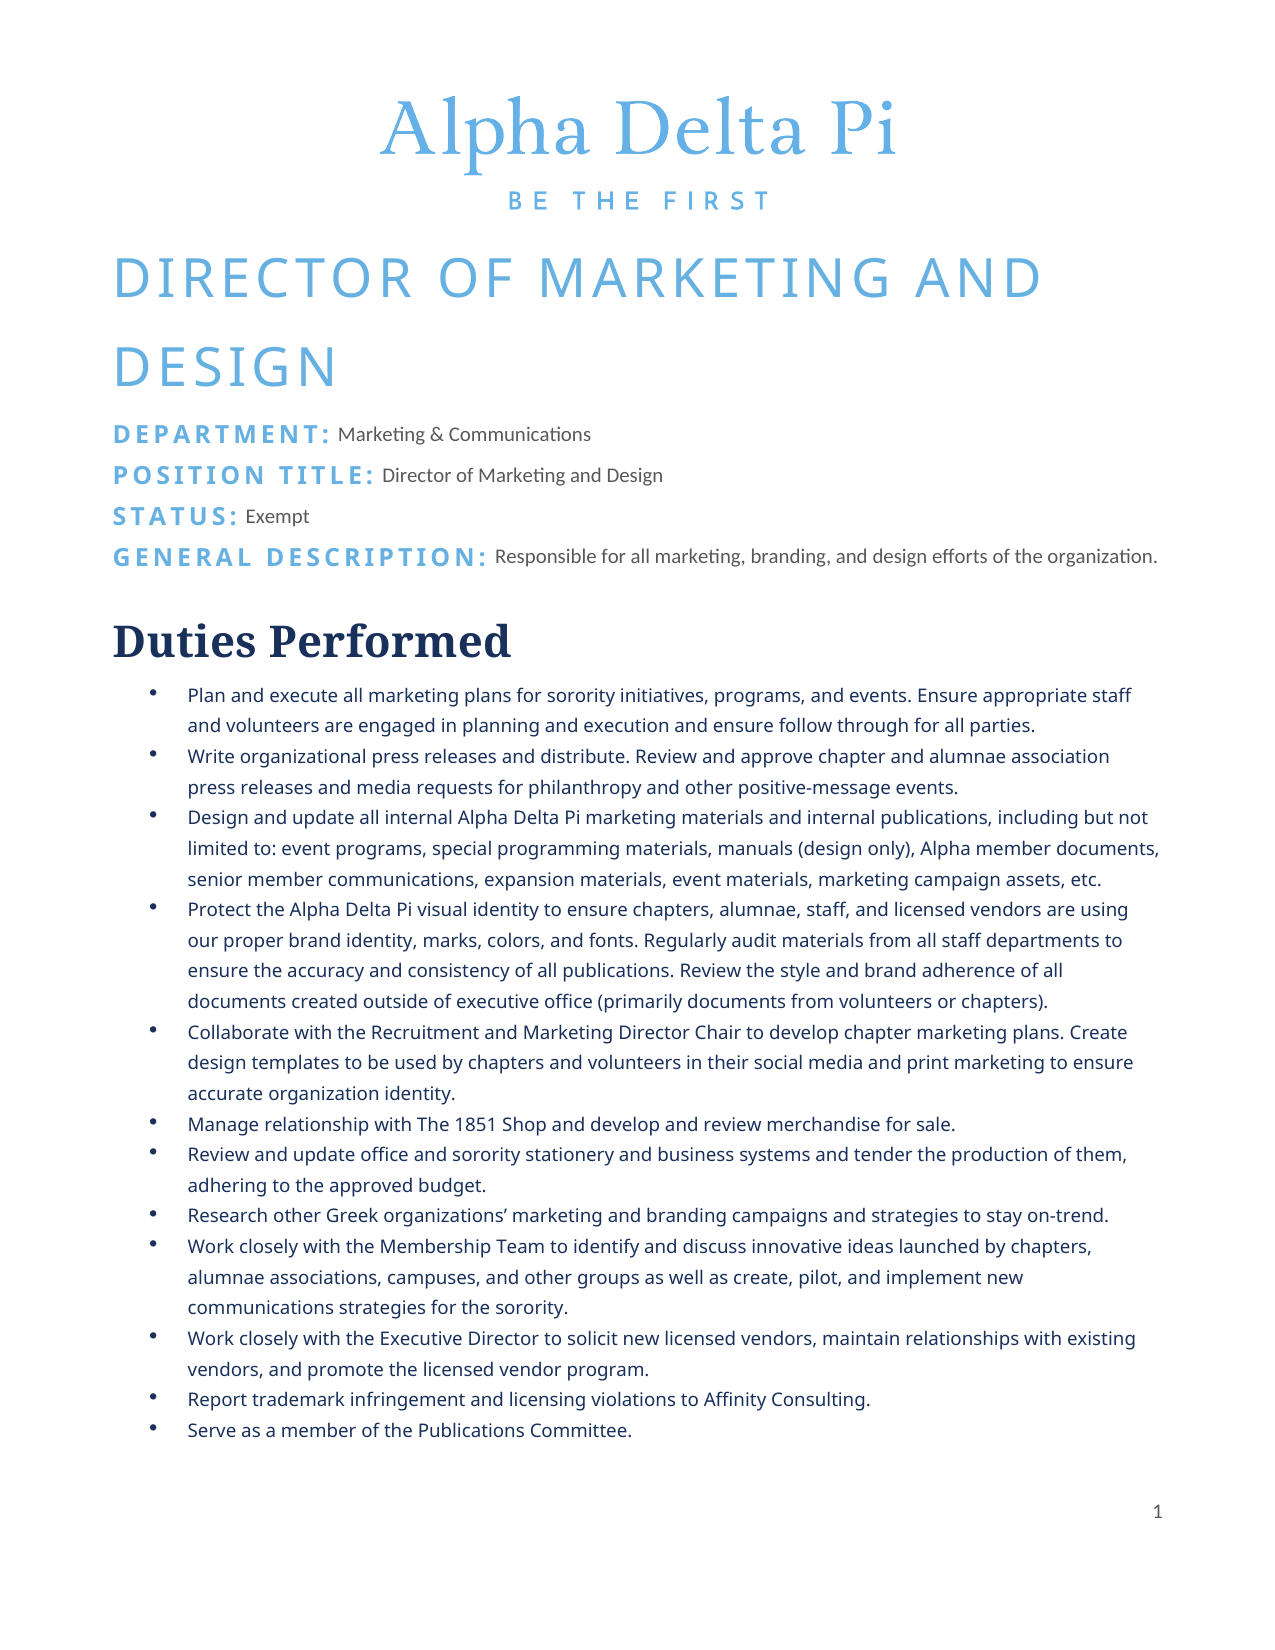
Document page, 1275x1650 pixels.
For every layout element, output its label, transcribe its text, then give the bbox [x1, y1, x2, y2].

list Protect the Alpha Delta Pi visual identity to ensure chapters, alumnae, staff, and licensed vendors are using our proper brand identity, marks, colors, and fonts. Regularly audit materials from all staff departments to ensure the accuracy and consistency of all publications. Review the style and brand adherence of all documents created outside of executive office (primarily documents from volunteers or chapters). [150, 896, 1162, 1014]
list Review and update office and sorority stationery and business systems and tender the production of them, adhering to the approved budget. [150, 1141, 1162, 1198]
text General Description: Responsible for all marketing, branding, and design efforts of the organization. [112, 539, 1162, 573]
list Collaborate with the Recruitment and Marketing Director Chair to develop chapter marketing plans. Create design templates to be used by chapters and volunteers in their social media and print marketing to ensure accurate organization identity. [150, 1019, 1162, 1106]
text Department: Marketing & Communications [112, 417, 1162, 451]
list Serve as a member of the Publications Committee. [150, 1417, 1162, 1443]
text Position Title: Director of Marketing and Design [112, 458, 1162, 492]
text Status: Exempt [112, 498, 1162, 533]
list Plan and execute all marketing plans for sorority initiatives, programs, and events. Ensure appropriate staff and volunteers are engaged in planning and execution and ensure follow through for all parties. [150, 682, 1162, 738]
list Work closely with the Executive Director to solicit new licensed vendors, maintain relationships with existing vendors, and promote the licensed vendor program. [150, 1325, 1162, 1381]
text director of marketing and design [112, 240, 1162, 402]
list Report trademark infringement and licensing violations to Affinity Consulting. [150, 1386, 1162, 1412]
list Work closely with the Membership Team to identify and discuss innovative ideas launched by chapters, alumnae associations, campuses, and other groups as well as create, pilot, and implement new communications strategies for the sorority. [150, 1233, 1162, 1320]
text Duties Performed [112, 611, 1162, 670]
picture [379, 96, 896, 210]
list Write organizational press releases and distribute. Review and approve chapter and alumnae association press releases and media requests for philanthropy and other positive-message events. [150, 743, 1162, 799]
list Design and update all internal Alpha Delta Pi marketing materials and internal publications, including but not limited to: event programs, special programming materials, manuals (design only), Alpha member documents, senior member communications, expansion materials, event materials, marketing campaign assets, etc. [150, 804, 1162, 891]
list Research other Greek organizations’ marketing and branding campaigns and strategies to stay on-trend. [150, 1203, 1162, 1228]
list Manage relationship with The 1851 Shop and develop and review merchandise for sale. [150, 1111, 1162, 1136]
